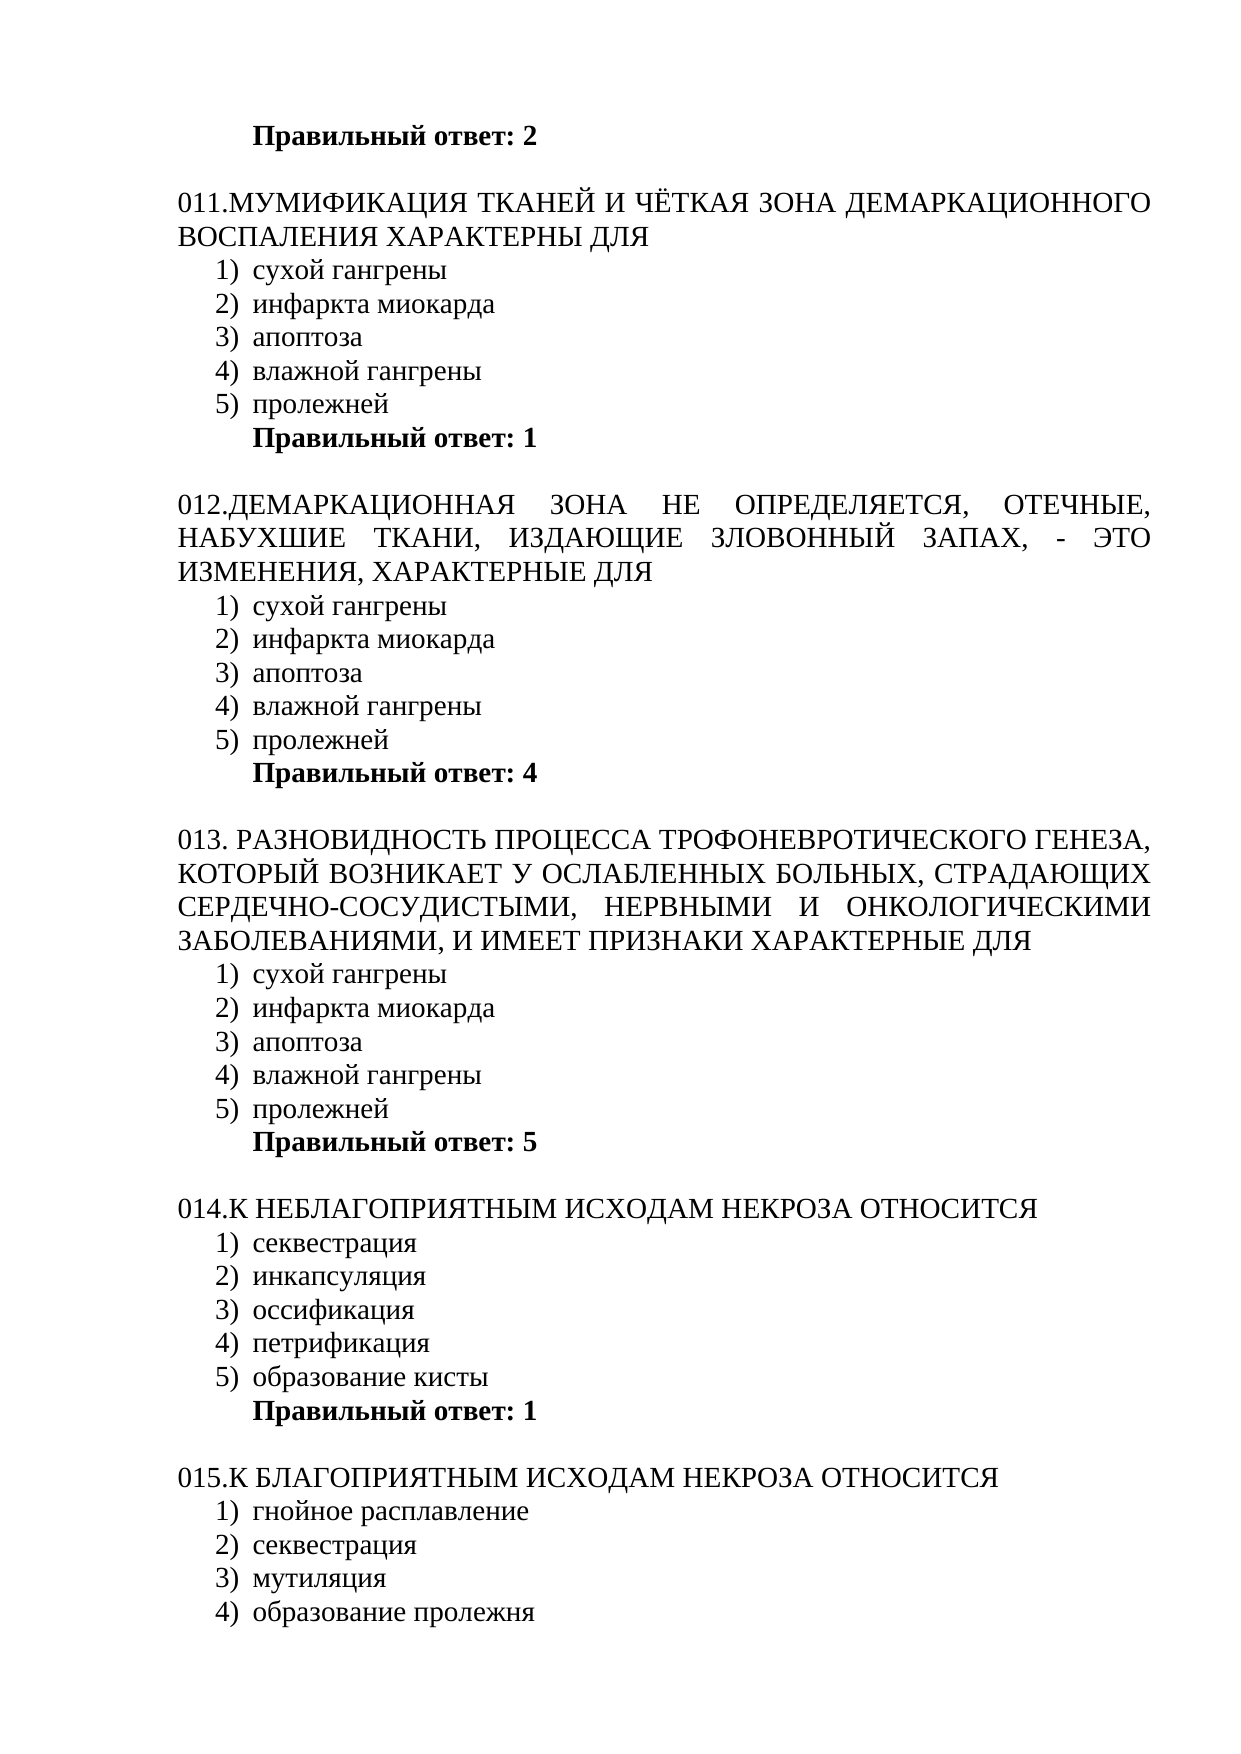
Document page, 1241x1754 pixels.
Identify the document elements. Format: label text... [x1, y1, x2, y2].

list апоптоза [215, 655, 1152, 688]
text Правильный ответ: 1 [252, 420, 1152, 453]
text Правильный ответ: 2 [252, 118, 1152, 152]
list инфаркта миокарда [215, 990, 1152, 1024]
list сухой гангрены [215, 957, 1152, 990]
text Правильный ответ: 1 [252, 1393, 1152, 1426]
text 011.МУМИФИКАЦИЯ ТКАНЕЙ И ЧЁТКАЯ ЗОНА ДЕМАРКАЦИОННОГО ВОСПАЛЕНИЯ ХАРАКТЕРНЫ ДЛЯ [177, 185, 1152, 252]
list сухой гангрены [215, 588, 1152, 621]
list пролежней [215, 722, 1152, 755]
list сухой гангрены [215, 252, 1152, 286]
text 015.К БЛАГОПРИЯТНЫМ ИСХОДАМ НЕКРОЗА ОТНОСИТСЯ [177, 1460, 1152, 1493]
list инфаркта миокарда [215, 621, 1152, 655]
text 013. РАЗНОВИДНОСТЬ ПРОЦЕССА ТРОФОНЕВРОТИЧЕСКОГО ГЕНЕЗА, КОТОРЫЙ ВОЗНИКАЕТ У ОСЛАБЛЕННЫХ БОЛЬНЫХ, СТРАДАЮЩИХ СЕРДЕЧНО-СОСУДИСТЫМИ, НЕРВНЫМИ И ОНКОЛОГИЧЕСКИМИ ЗАБОЛЕВАНИЯМИ, И ИМЕЕТ ПРИЗНАКИ ХАРАКТЕРНЫЕ ДЛЯ [177, 822, 1152, 957]
list петрификация [215, 1326, 1152, 1359]
list секвестрация [215, 1527, 1152, 1560]
list секвестрация [215, 1225, 1152, 1258]
list влажной гангрены [215, 353, 1152, 386]
text Правильный ответ: 5 [252, 1124, 1152, 1158]
text Правильный ответ: 4 [252, 755, 1152, 789]
list инфаркта миокарда [215, 286, 1152, 319]
text 012.ДЕМАРКАЦИОННАЯ ЗОНА НЕ ОПРЕДЕЛЯЕТСЯ, ОТЕЧНЫЕ, НАБУХШИЕ ТКАНИ, ИЗДАЮЩИЕ ЗЛОВОННЫЙ ЗАПАХ, - ЭТО ИЗМЕНЕНИЯ, ХАРАКТЕРНЫЕ ДЛЯ [177, 487, 1152, 588]
list инкапсуляция [215, 1258, 1152, 1292]
list образование пролежня [215, 1594, 1152, 1627]
list мутиляция [215, 1560, 1152, 1594]
list пролежней [215, 386, 1152, 420]
list гнойное расплавление [215, 1493, 1152, 1527]
list влажной гангрены [215, 1057, 1152, 1091]
list влажной гангрены [215, 688, 1152, 722]
text 014.К НЕБЛАГОПРИЯТНЫМ ИСХОДАМ НЕКРОЗА ОТНОСИТСЯ [177, 1191, 1152, 1225]
list образование кисты [215, 1359, 1152, 1393]
list пролежней [215, 1091, 1152, 1124]
list оссификация [215, 1292, 1152, 1326]
list апоптоза [215, 319, 1152, 353]
list апоптоза [215, 1024, 1152, 1057]
